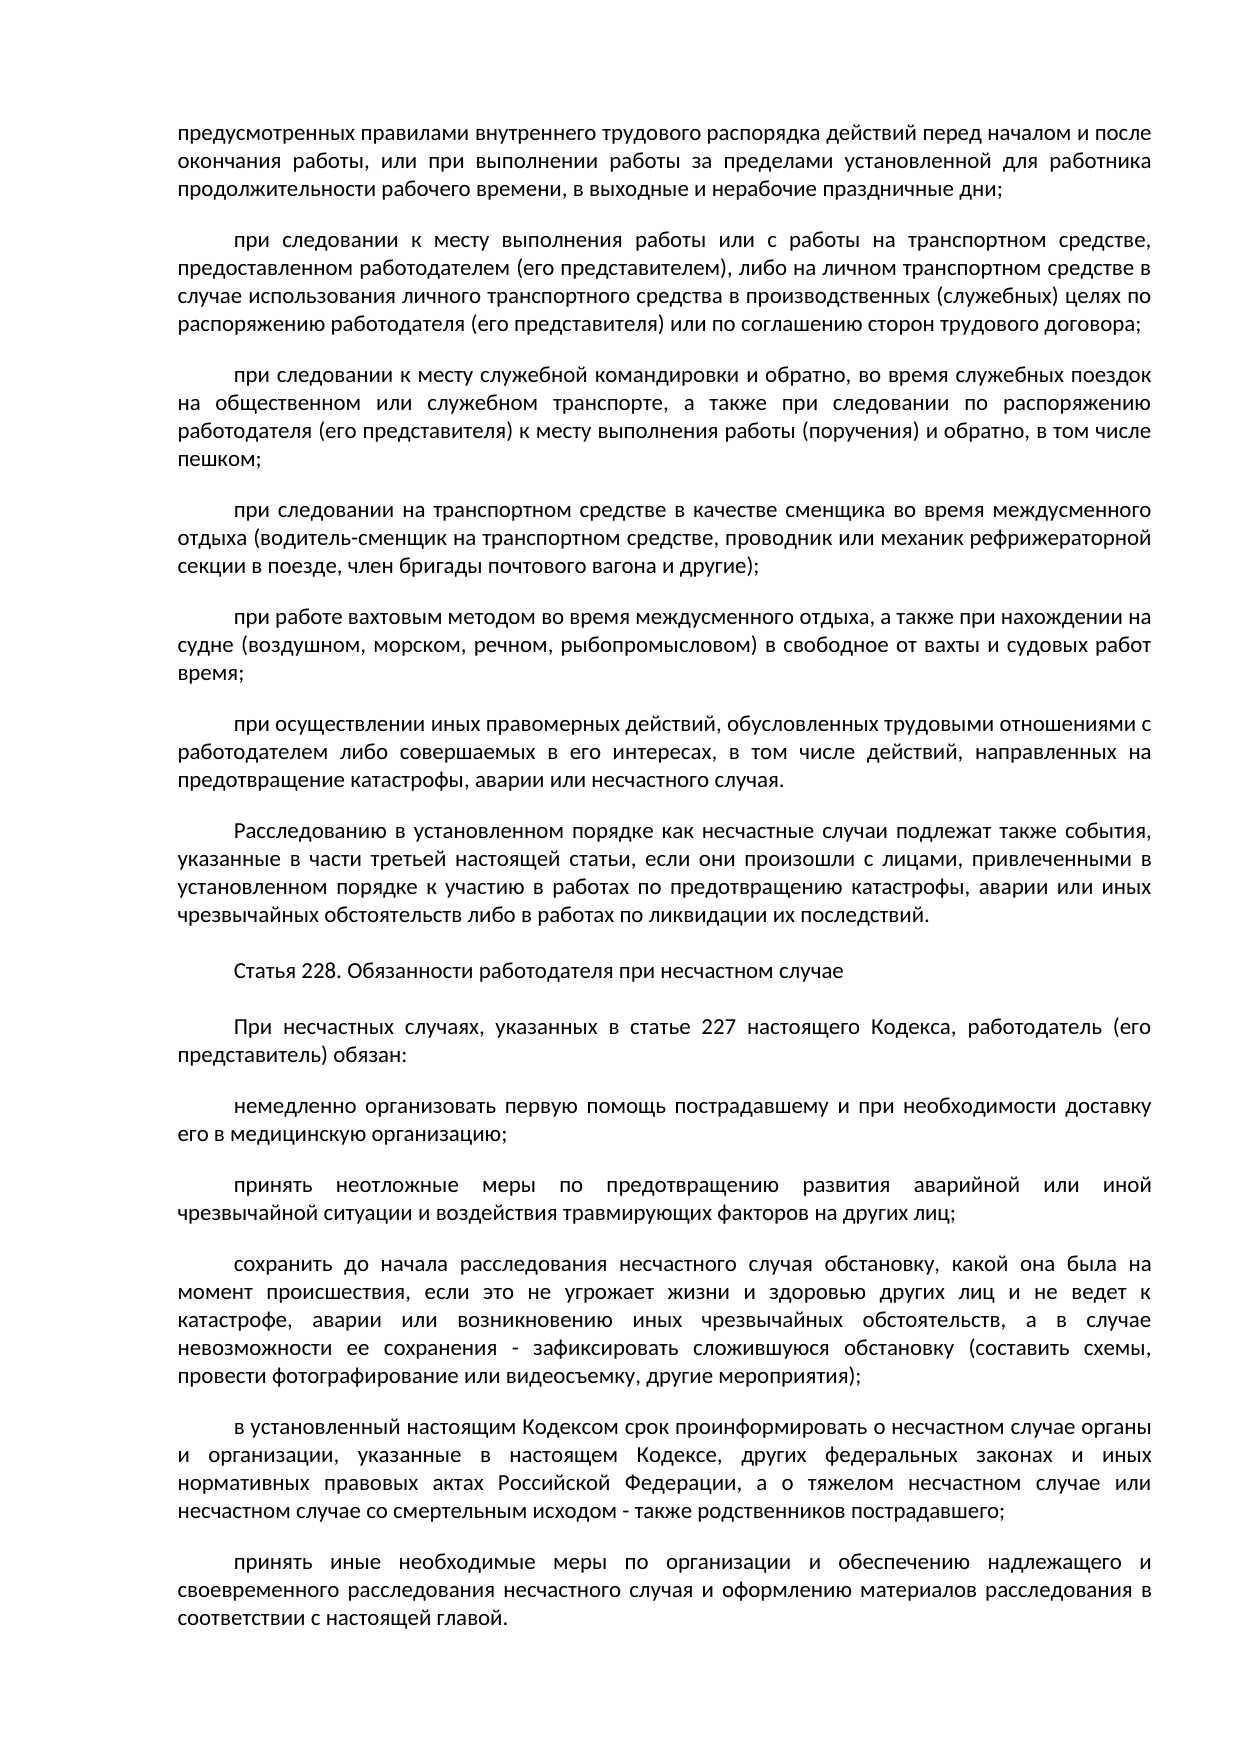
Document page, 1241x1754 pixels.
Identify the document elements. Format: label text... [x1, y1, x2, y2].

text при работе вахтовым методом во время междусменного отдыха, а также при нахождении на судне (воздушном, морском, речном, рыбопромысловом) в свободное от вахты и судовых работ время; [177, 602, 1152, 686]
text При несчастных случаях, указанных в статье 227 настоящего Кодекса, работодатель (его представитель) обязан: [177, 1012, 1152, 1068]
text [177, 118, 1152, 202]
text при следовании к месту выполнения работы или с работы на транспортном средстве, предоставленном работодателем (его представителем), либо на личном транспортном средстве в случае использования личного транспортного средства в производственных (служебных) целях по распоряжению работодателя (его представителя) или по соглашению сторон трудового договора; [177, 225, 1152, 337]
text при следовании к месту служебной командировки и обратно, во время служебных поездок на общественном или служебном транспорте, а также при следовании по распоряжению работодателя (его представителя) к месту выполнения работы (поручения) и обратно, в том числе пешком; [177, 360, 1152, 472]
text принять неотложные меры по предотвращению развития аварийной или иной чрезвычайной ситуации и воздействия травмирующих факторов на других лиц; [177, 1170, 1152, 1226]
text Расследованию в установленном порядке как несчастные случаи подлежат также события, указанные в части третьей настоящей статьи, если они произошли с лицами, привлеченными в установленном порядке к участию в работах по предотвращению катастрофы, аварии или иных чрезвычайных обстоятельств либо в работах по ликвидации их последствий. [177, 816, 1152, 928]
text немедленно организовать первую помощь пострадавшему и при необходимости доставку его в медицинскую организацию; [177, 1091, 1152, 1147]
text сохранить до начала расследования несчастного случая обстановку, какой она была на момент происшествия, если это не угрожает жизни и здоровью других лиц и не ведет к катастрофе, аварии или возникновению иных чрезвычайных обстоятельств, а в случае невозможности ее сохранения - зафиксировать сложившуюся обстановку (составить схемы, провести фотографирование или видеосъемку, другие мероприятия); [177, 1249, 1152, 1389]
text принять иные необходимые меры по организации и обеспечению надлежащего и своевременного расследования несчастного случая и оформлению материалов расследования в соответствии с настоящей главой. [177, 1547, 1152, 1631]
text Статья 228. Обязанности работодателя при несчастном случае [177, 956, 1152, 984]
text в установленный настоящим Кодексом срок проинформировать о несчастном случае органы и организации, указанные в настоящем Кодексе, других федеральных законах и иных нормативных правовых актах Российской Федерации, а о тяжелом несчастном случае или несчастном случае со смертельным исходом - также родственников пострадавшего; [177, 1412, 1152, 1524]
text при следовании на транспортном средстве в качестве сменщика во время междусменного отдыха (водитель-сменщик на транспортном средстве, проводник или механик рефрижераторной секции в поезде, член бригады почтового вагона и другие); [177, 495, 1152, 579]
text при осуществлении иных правомерных действий, обусловленных трудовыми отношениями с работодателем либо совершаемых в его интересах, в том числе действий, направленных на предотвращение катастрофы, аварии или несчастного случая. [177, 709, 1152, 793]
